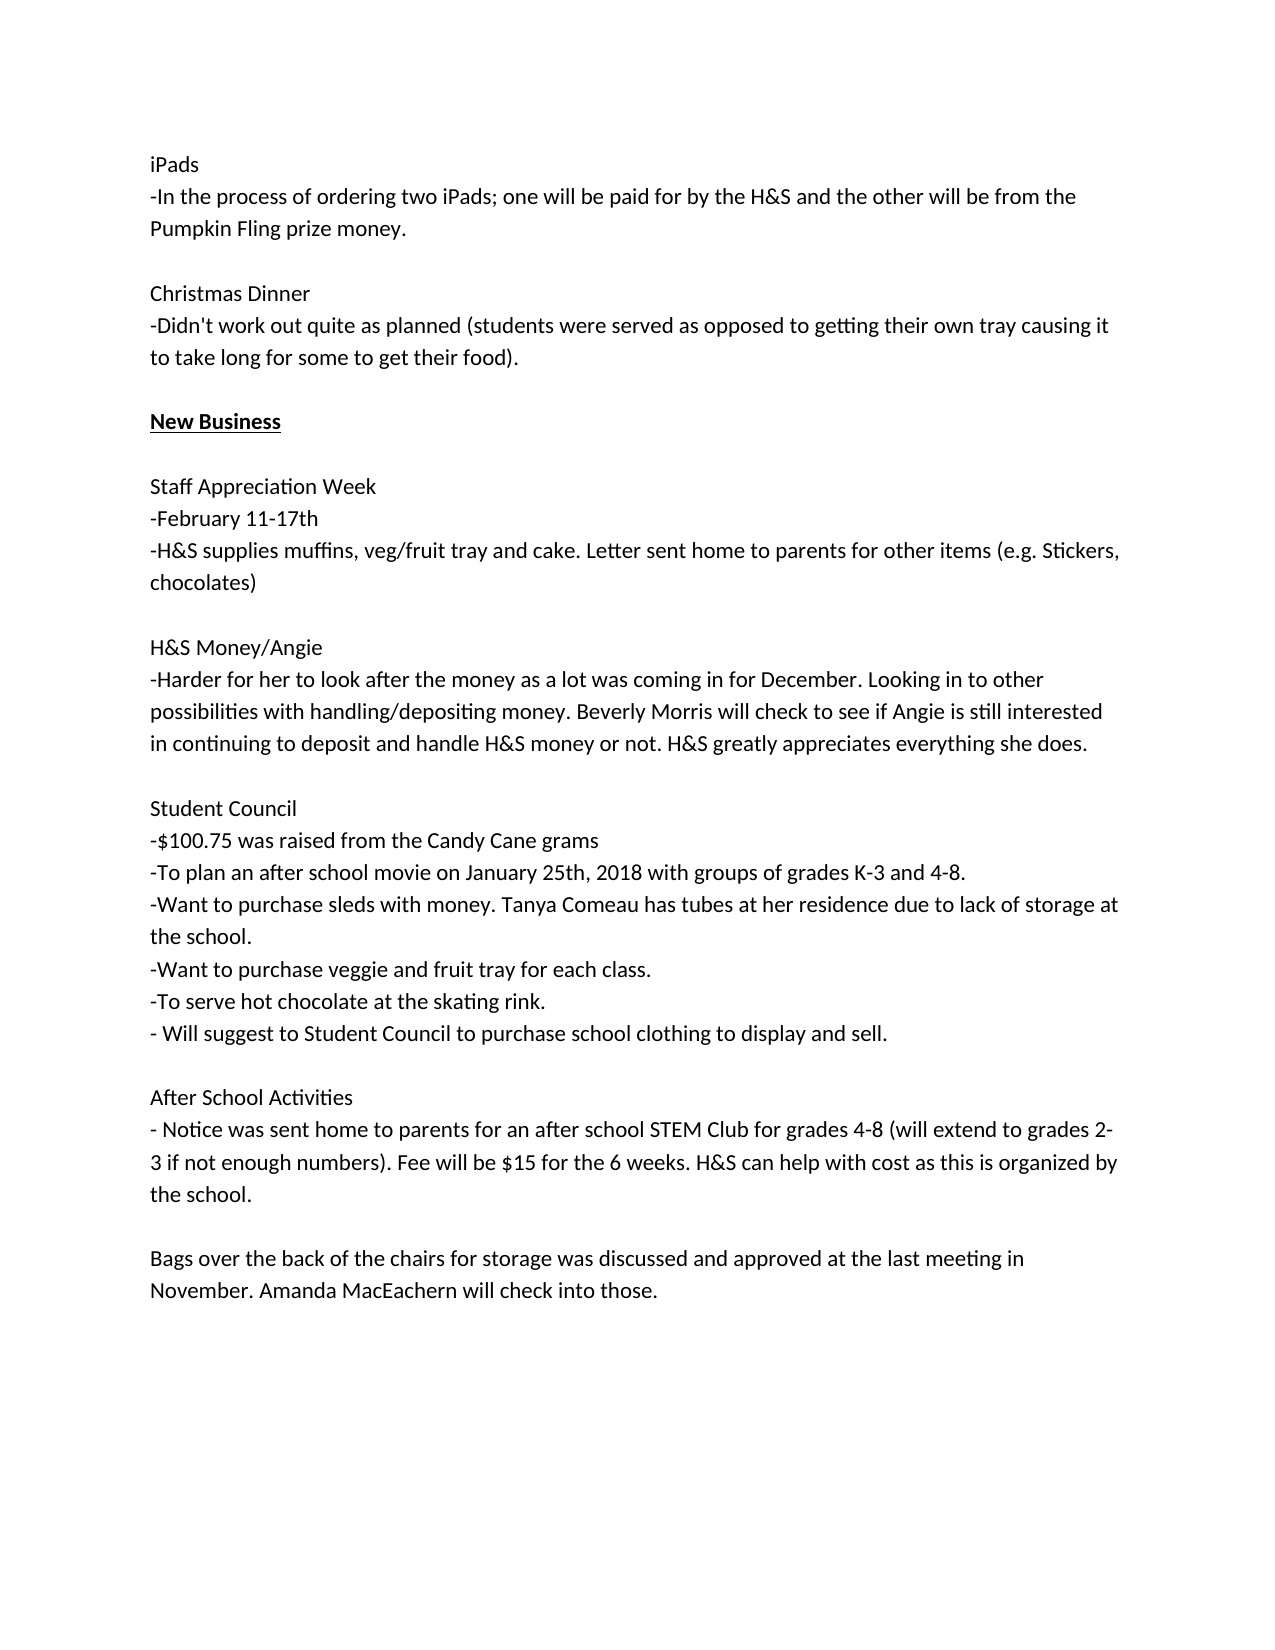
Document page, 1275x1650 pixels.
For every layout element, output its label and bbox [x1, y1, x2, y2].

text [150, 150, 1125, 1337]
